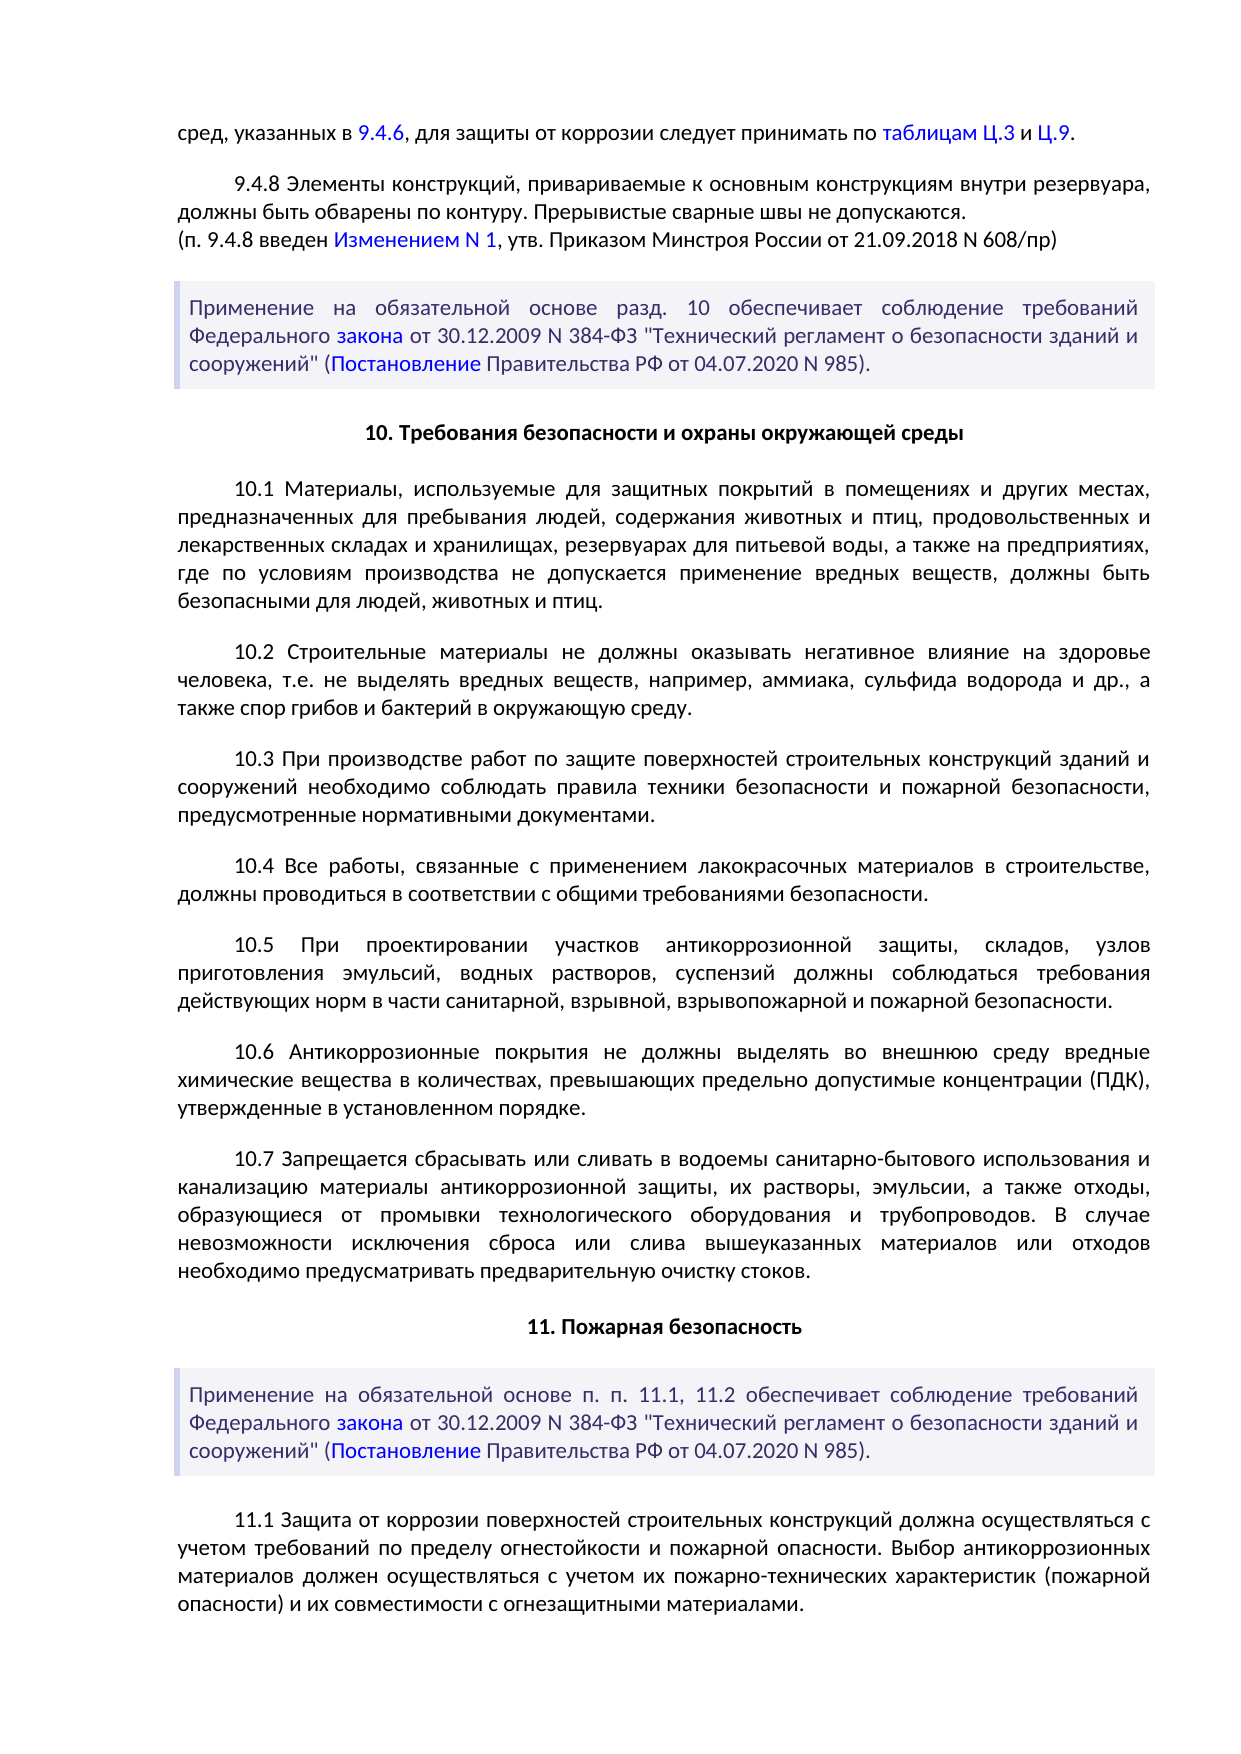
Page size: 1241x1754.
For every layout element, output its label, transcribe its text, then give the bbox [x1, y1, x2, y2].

text 10.4 Все работы, связанные с применением лакокрасочных материалов в строительстве, должны проводиться в соответствии с общими требованиями безопасности. [177, 851, 1152, 907]
table_header Применение на обязательной основе п. п. 11.1, 11.2 обеспечивает соблюдение требований Федерального закона от 30.12.2009 N 384-ФЗ "Технический регламент о безопасности зданий и сооружений" (Постановление Правительства РФ от 04.07.2020 N 985). [180, 1368, 1149, 1476]
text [177, 118, 1152, 146]
table_header Применение на обязательной основе разд. 10 обеспечивает соблюдение требований Федерального закона от 30.12.2009 N 384-ФЗ "Технический регламент о безопасности зданий и сооружений" (Постановление Правительства РФ от 04.07.2020 N 985). [180, 281, 1149, 389]
text 11.1 Защита от коррозии поверхностей строительных конструкций должна осуществляться с учетом требований по пределу огнестойкости и пожарной опасности. Выбор антикоррозионных материалов должен осуществляться с учетом их пожарно-технических характеристик (пожарной опасности) и их совместимости с огнезащитными материалами. [177, 1505, 1152, 1617]
text 10.2 Строительные материалы не должны оказывать негативное влияние на здоровье человека, т.е. не выделять вредных веществ, например, аммиака, сульфида водорода и др., а также спор грибов и бактерий в окружающую среду. [177, 637, 1152, 721]
text 9.4.8 Элементы конструкций, привариваемые к основным конструкциям внутри резервуара, должны быть обварены по контуру. Прерывистые сварные швы не допускаются. [177, 169, 1152, 225]
text 10.6 Антикоррозионные покрытия не должны выделять во внешнюю среду вредные химические вещества в количествах, превышающих предельно допустимые концентрации (ПДК), утвержденные в установленном порядке. [177, 1037, 1152, 1121]
text 10.7 Запрещается сбрасывать или сливать в водоемы санитарно-бытового использования и канализацию материалы антикоррозионной защиты, их растворы, эмульсии, а также отходы, образующиеся от промывки технологического оборудования и трубопроводов. В случае невозможности исключения сброса или слива вышеуказанных материалов или отходов необходимо предусматривать предварительную очистку стоков. [177, 1144, 1152, 1284]
title 10. Требования безопасности и охраны окружающей среды [177, 418, 1152, 446]
text (п. 9.4.8 введен Изменением N 1, утв. Приказом Минстроя России от 21.09.2018 N 608/пр) [177, 225, 1152, 253]
text 10.5 При проектировании участков антикоррозионной защиты, складов, узлов приготовления эмульсий, водных растворов, суспензий должны соблюдаться требования действующих норм в части санитарной, взрывной, взрывопожарной и пожарной безопасности. [177, 930, 1152, 1014]
text 10.3 При производстве работ по защите поверхностей строительных конструкций зданий и сооружений необходимо соблюдать правила техники безопасности и пожарной безопасности, предусмотренные нормативными документами. [177, 744, 1152, 828]
title 11. Пожарная безопасность [177, 1312, 1152, 1340]
text 10.1 Материалы, используемые для защитных покрытий в помещениях и других местах, предназначенных для пребывания людей, содержания животных и птиц, продовольственных и лекарственных складах и хранилищах, резервуарах для питьевой воды, а также на предприятиях, где по условиям производства не допускается применение вредных веществ, должны быть безопасными для людей, животных и птиц. [177, 474, 1152, 614]
